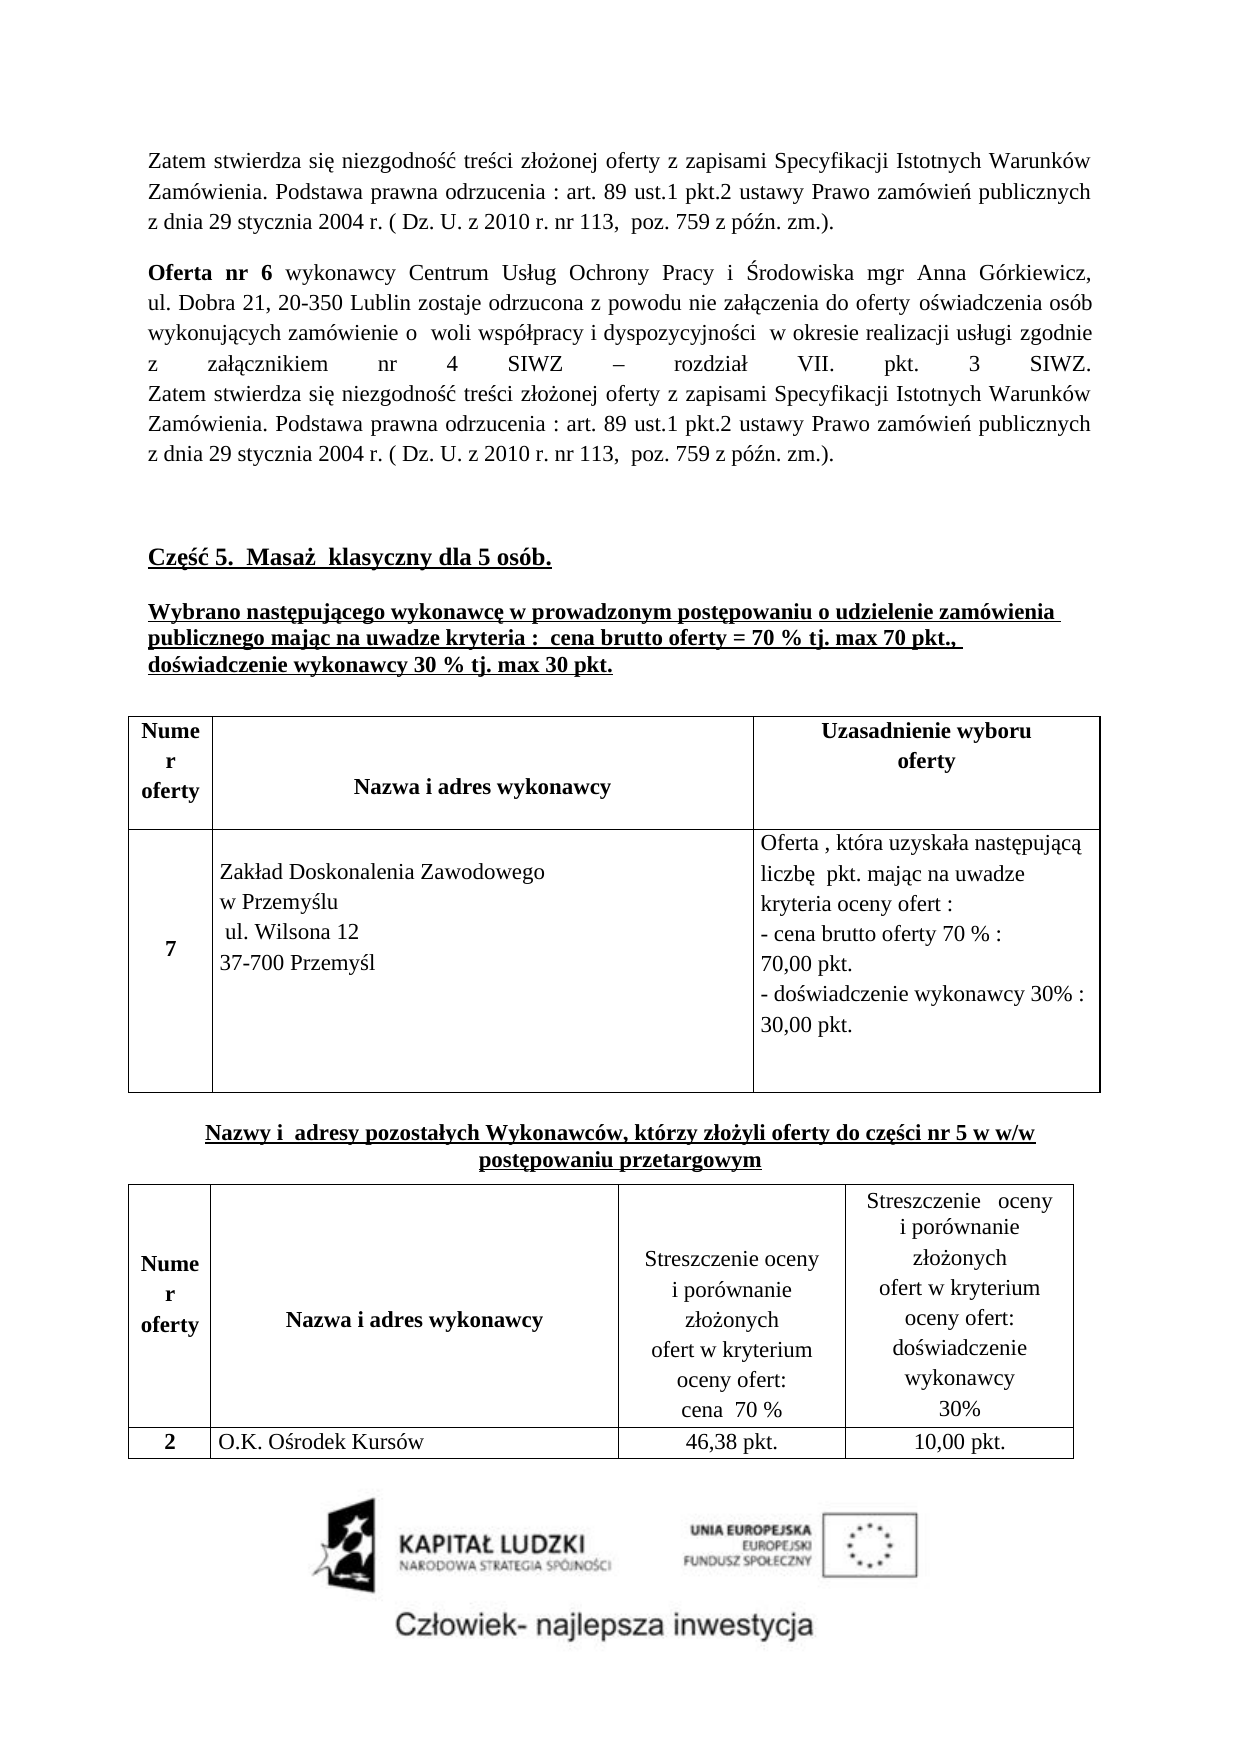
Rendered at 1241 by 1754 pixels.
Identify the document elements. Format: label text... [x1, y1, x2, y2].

table_cell 10,00 pkt. [846, 1428, 1073, 1458]
table_cell Oferta , która uzyskała następującą liczbę pkt. mając na uwadze kryteria oceny ofert : - cena brutto oferty 70 % : 70,00 pkt. - doświadczenie wykonawcy 30% : 30,00 pkt. [754, 830, 1099, 1092]
text Wybrano następującego wykonawcę w prowadzonym postępowaniu o udzielenie zamówienia publicznego mając na uwadze kryteria : cena brutto oferty = 70 % tj. max 70 pkt., doświadczenie wykonawcy 30 % tj. max 30 pkt. [148, 598, 1093, 677]
text Zatem stwierdza się niezgodność treści złożonej oferty z zapisami Specyfikacji Istotnych Warunków Zamówienia. Podstawa prawna odrzucenia : art. 89 ust.1 pkt.2 ustawy Prawo zamówień publicznych z dnia 29 stycznia 2004 r. ( Dz. U. z 2010 r. nr 113, poz. 759 z późn. zm.). [148, 148, 1093, 234]
text Oferta nr 6 wykonawcy Centrum Usług Ochrony Pracy i Środowiska mgr Anna Górkiewicz, ul. Dobra 21, 20-350 Lublin zostaje odrzucona z powodu nie załączenia do oferty oświadczenia osób wykonujących zamówienie o woli współpracy i dyspozycyjności w okresie realizacji usługi zgodnie z załącznikiem nr 4 SIWZ – rozdział VII. pkt. 3 SIWZ. Zatem stwierdza się niezgodność treści złożonej oferty z zapisami Specyfikacji Istotnych Warunków Zamówienia. Podstawa prawna odrzucenia : art. 89 ust.1 pkt.2 ustawy Prawo zamówień publicznych z dnia 29 stycznia 2004 r. ( Dz. U. z 2010 r. nr 113, poz. 759 z późn. zm.). [148, 259, 1093, 467]
table_cell Zakład Doskonalenia Zawodowego w Przemyślu ul. Wilsona 12 37-700 Przemyśl [213, 830, 753, 1092]
table_header Numer oferty [129, 717, 212, 828]
table_header Uzasadnienie wyboru oferty [754, 717, 1099, 828]
text Część 5. Masaż klasyczny dla 5 osób. [148, 542, 1093, 571]
table_cell O.K. Ośrodek Kursów ul. Bukowa 11/3 84-200 Wejherowo [211, 1428, 618, 1458]
table_header Nazwa i adres wykonawcy [211, 1185, 618, 1427]
table_header Numer oferty [129, 1185, 210, 1427]
table_header Nazwa i adres wykonawcy [213, 717, 753, 828]
table_header Streszczenie oceny i porównanie złożonych ofert w kryterium oceny ofert: doświadczenie wykonawcy 30% [846, 1185, 1073, 1427]
text Nazwy i adresy pozostałych Wykonawców, którzy złożyli oferty do części nr 5 w w/w postępowaniu przetargowym [148, 1119, 1093, 1172]
table_header Streszczenie oceny i porównanie złożonych ofert w kryterium oceny ofert: cena 70 % [619, 1185, 845, 1427]
table_cell 46,38 pkt. [619, 1428, 845, 1458]
picture [147, 1464, 1093, 1653]
table_cell 7 [129, 830, 212, 1092]
table_cell 2 [129, 1428, 210, 1458]
